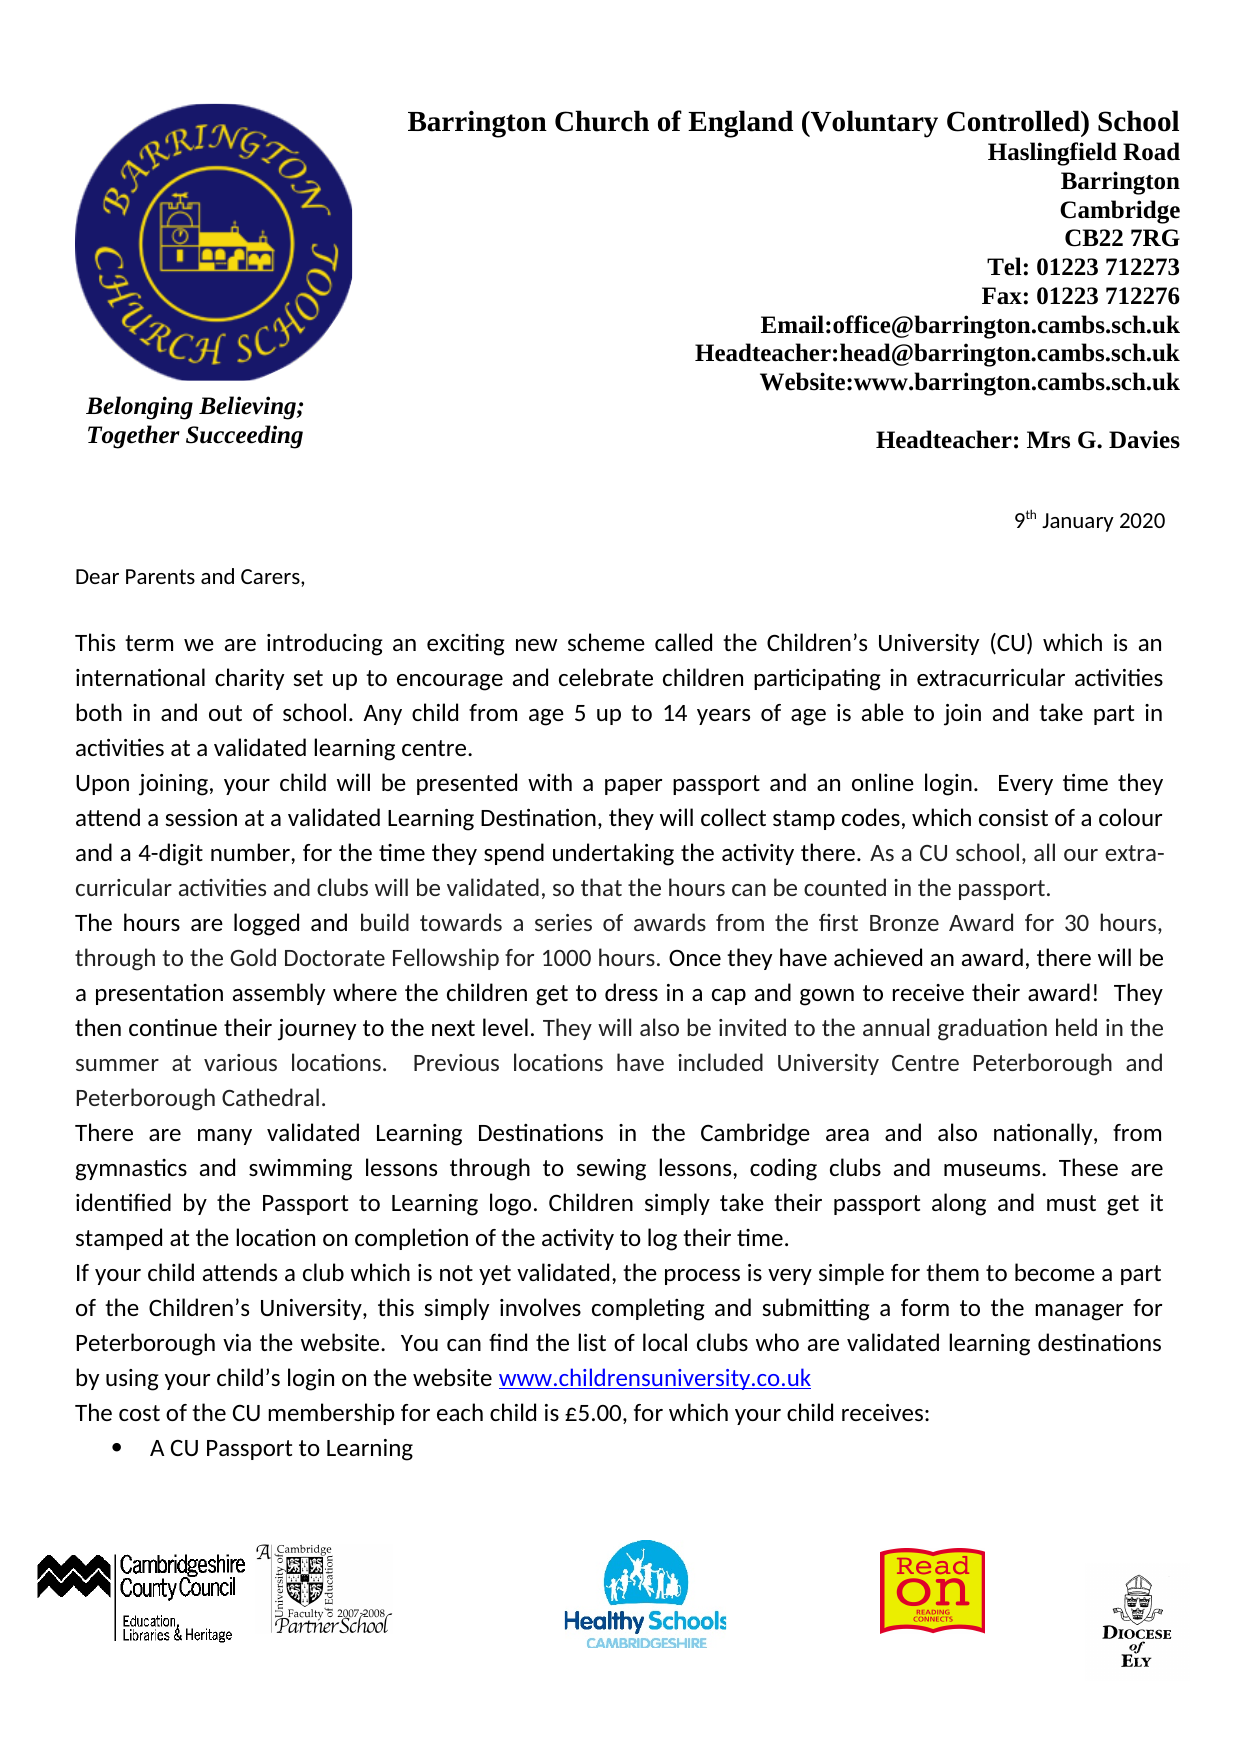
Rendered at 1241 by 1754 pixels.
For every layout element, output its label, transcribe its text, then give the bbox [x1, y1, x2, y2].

picture [610, 1558, 681, 1600]
text There are many validated Learning Destinations in the Cambridge area and also nationally, from gymnastics and swimming lessons through to sewing lessons, coding clubs and museums. These are identified by the Passport to Learning logo. Children simply take their passport along and must get it stamped at the location on completion of the activity to log their time. [75, 1117, 1165, 1252]
picture [1083, 1563, 1191, 1680]
text The hours are logged and build towards a series of awards from the first Bronze Award for 30 hours, through to the Gold Doctorate Fellowship for 1000 hours. Once they have achieved an award, there will be a presentation assembly where the children get to dress in a cap and gown to receive their award! They then continue their journey to the next level. They will also be invited to the annual graduation held in the summer at various locations. Previous locations have included University Centre Peterborough and Peterborough Cathedral. [75, 907, 1165, 1047]
text The hours are logged and build towards a series of awards from the first Bronze Award for 30 hours, through to the Gold Doctorate Fellowship for 1000 hours. Once they have achieved an award, there will be a presentation assembly where the children get to dress in a cap and gown to receive their award! They then continue their journey to the next level. They will also be invited to the annual graduation held in the summer at various locations. Previous locations have included University Centre Peterborough and Peterborough Cathedral. [75, 1077, 1165, 1112]
picture [563, 1540, 726, 1647]
text 9th January 2020 [75, 506, 1165, 534]
text Dear Parents and Carers, [75, 562, 1165, 590]
picture [880, 1548, 985, 1634]
picture [255, 1544, 393, 1634]
list A CU Passport to Learning [112, 1432, 1165, 1462]
picture [75, 103, 353, 381]
text This term we are introducing an exciting new scheme called the Children’s University (CU) which is an international charity set up to encourage and celebrate children participating in extracurricular activities both in and out of school. Any child from age 5 up to 14 years of age is able to join and take part in activities at a validated learning centre. [75, 627, 1165, 762]
text Upon joining, your child will be presented with a paper passport and an online login. Every time they attend a session at a validated Learning Destination, they will collect stamp codes, which consist of a colour and a 4-digit number, for the time they spend undertaking the activity there. As a CU school, all our extra-curricular activities and clubs will be validated, so that the hours can be counted in the passport. [75, 767, 1165, 902]
picture [35, 1546, 248, 1643]
text The cost of the CU membership for each child is £5.00, for which your child receives: [75, 1397, 1165, 1427]
text If your child attends a club which is not yet validated, the process is very simple for them to become a part of the Children’s University, this simply involves completing and submitting a form to the manager for Peterborough via the website. You can find the list of local clubs who are validated learning destinations by using your child’s login on the website www.childrensuniversity.co.uk [75, 1257, 1165, 1392]
